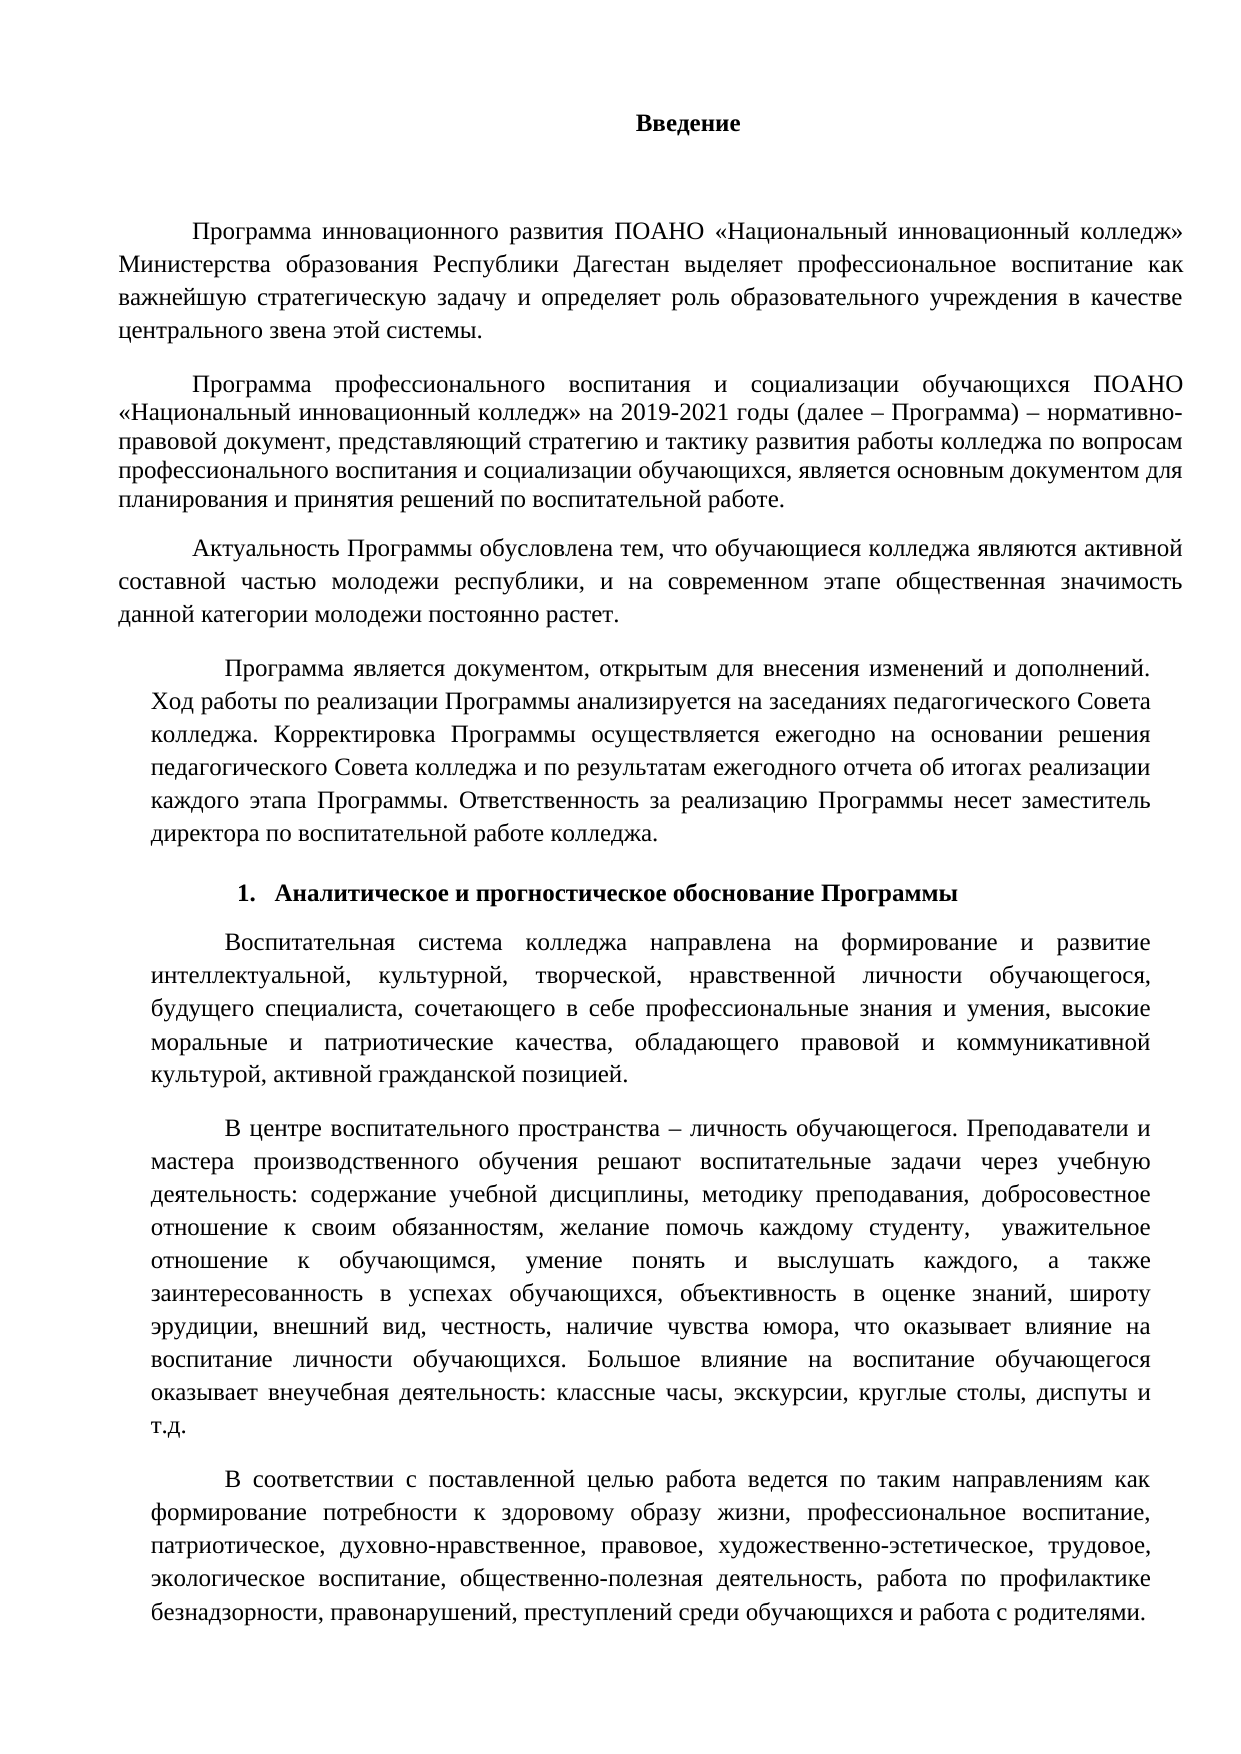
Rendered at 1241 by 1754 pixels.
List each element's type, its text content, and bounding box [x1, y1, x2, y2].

list Аналитическое и прогностическое обоснование Программы [237, 878, 1184, 907]
text В центре воспитательного пространства – личность обучающегося. Преподаватели и мастера производственного обучения решают воспитательные задачи через учебную деятельность: содержание учебной дисциплины, методику преподавания, добросовестное отношение к своим обязанностям, желание помочь каждому студенту, уважительное отношение к обучающимся, умение понять и выслушать каждого, а также заинтересованность в успехах обучающихся, объективность в оценке знаний, широту эрудиции, внешний вид, честность, наличие чувства юмора, что оказывает влияние на воспитание личности обучающихся. Большое влияние на воспитание обучающегося оказывает внеучебная деятельность: классные часы, экскурсии, круглые столы, диспуты и т.д. [151, 1113, 1152, 1439]
text Введение [573, 108, 803, 137]
text Программа инновационного развития ПОАНО «Национальный инновационный колледж» Министерства образования Республики Дагестан выделяет профессиональное воспитание как важнейшую стратегическую задачу и определяет роль образовательного учреждения в качестве центрального звена этой системы. [118, 216, 1184, 344]
text В соответствии с поставленной целью работа ведется по таким направлениям как формирование потребности к здоровому образу жизни, профессиональное воспитание, патриотическое, духовно-нравственное, правовое, художественно-эстетическое, трудовое, экологическое воспитание, общественно-полезная деятельность, работа по профилактике безнадзорности, правонарушений, преступлений среди обучающихся и работа с родителями. [151, 1464, 1152, 1625]
text Актуальность Программы обусловлена тем, что обучающиеся колледжа являются активной составной частью молодежи республики, и на современном этапе общественная значимость данной категории молодежи постоянно растет. [118, 533, 1184, 628]
text Программа профессионального воспитания и социализации обучающихся ПОАНО «Национальный инновационный колледж» на 2019-2021 годы (далее – Программа) – нормативно-правовой документ, представляющий стратегию и тактику развития работы колледжа по вопросам профессионального воспитания и социализации обучающихся, является основным документом для планирования и принятия решений по воспитательной работе. [118, 369, 1184, 512]
text Программа является документом, открытым для внесения изменений и дополнений. Ход работы по реализации Программы анализируется на заседаниях педагогического Совета колледжа. Корректировка Программы осуществляется ежегодно на основании решения педагогического Совета колледжа и по результатам ежегодного отчета об итогах реализации каждого этапа Программы. Ответственность за реализацию Программы несет заместитель директора по воспитательной работе колледжа. [151, 653, 1152, 847]
text Воспитательная система колледжа направлена на формирование и развитие интеллектуальной, культурной, творческой, нравственной личности обучающегося, будущего специалиста, сочетающего в себе профессиональные знания и умения, высокие моральные и патриотические качества, обладающего правовой и коммуникативной культурой, активной гражданской позицией. [151, 927, 1152, 1088]
